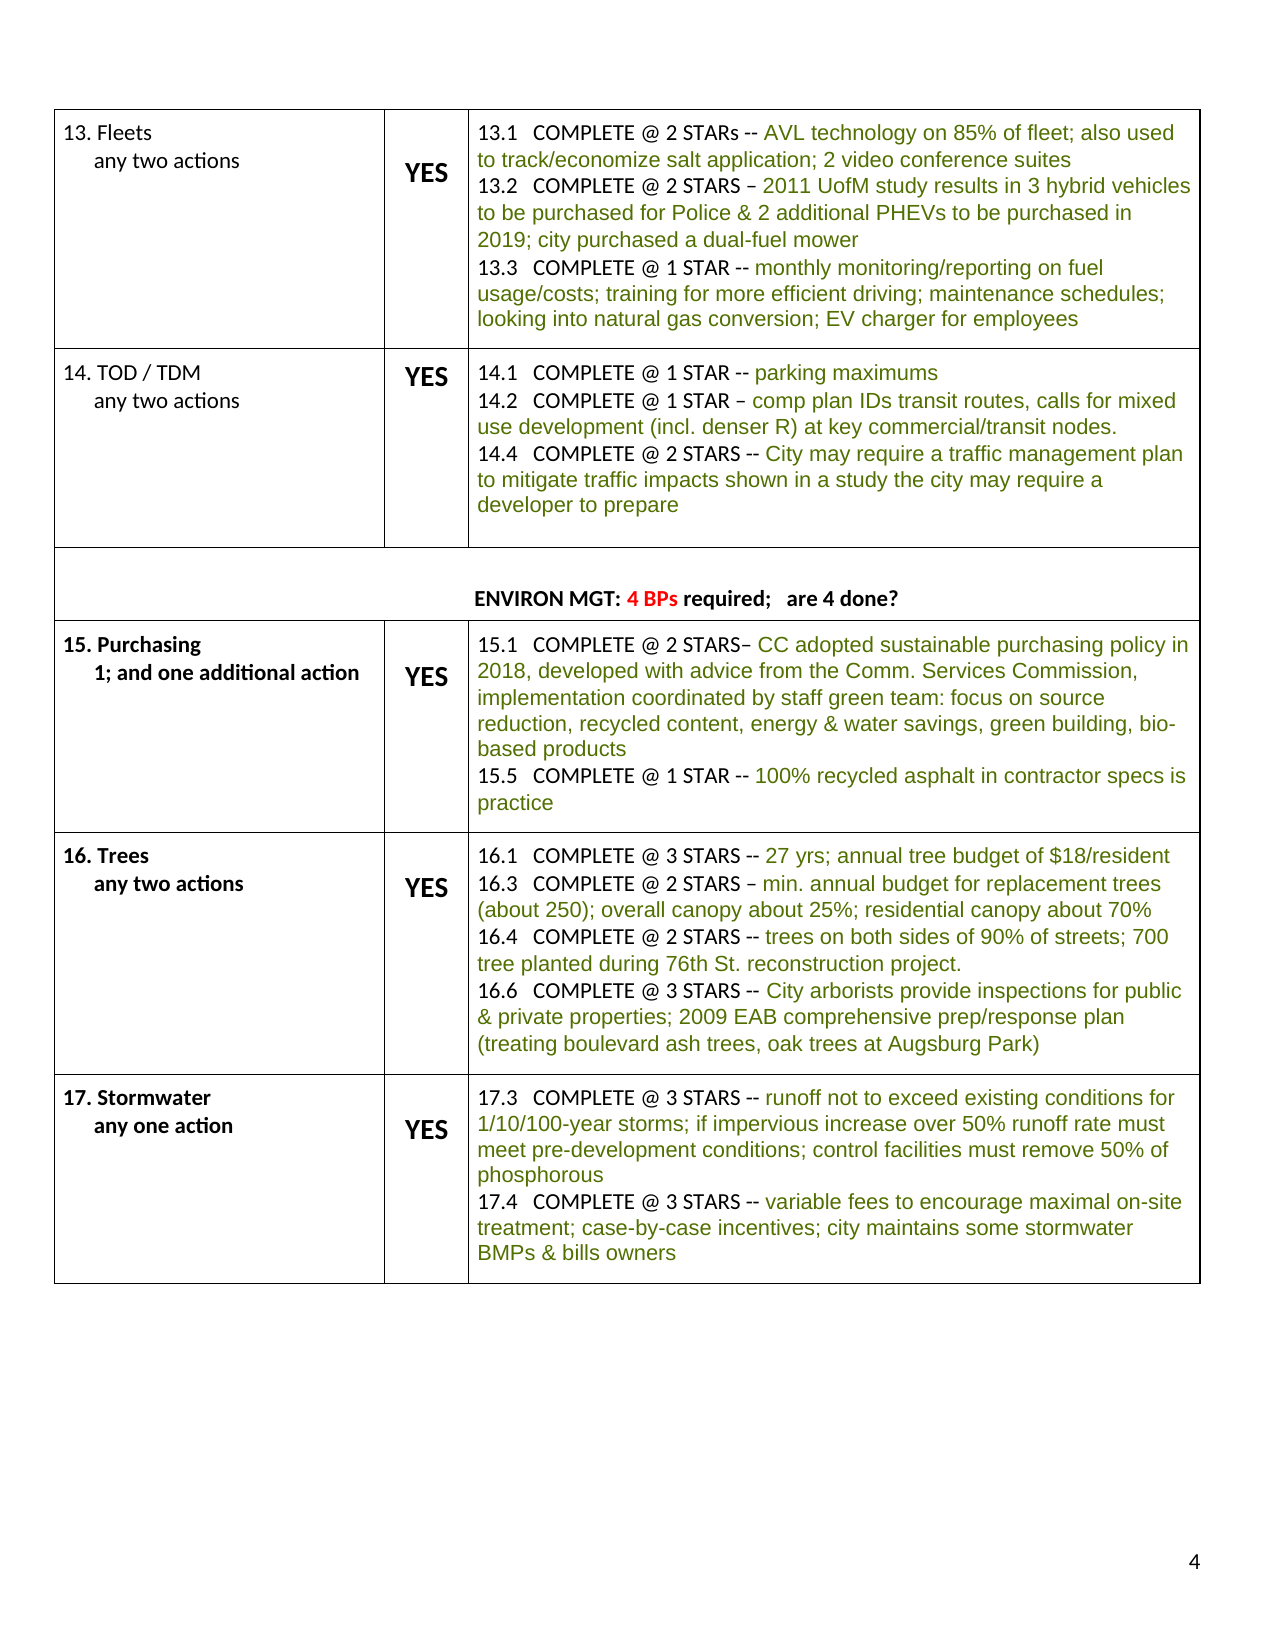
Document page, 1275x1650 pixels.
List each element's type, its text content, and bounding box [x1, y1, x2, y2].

table_cell 16. Trees any two actions [55, 833, 384, 1074]
table_cell YES [385, 349, 468, 547]
table_cell YES [385, 833, 468, 1074]
table_cell YES [385, 1075, 468, 1283]
table_cell YES [385, 110, 468, 348]
table_cell 17. Stormwater any one action [55, 1075, 384, 1283]
table_cell 15. Purchasing 1; and one additional action [55, 621, 384, 832]
table_cell 14.1 COMPLETE @ 1 STAR -- parking maximums 14.2 COMPLETE @ 1 STAR – comp plan IDs transit routes, calls for mixed use development (incl. denser R) at key commercial/transit nodes. 14.4 COMPLETE @ 2 STARS -- City may require a traffic management plan to mitigate traffic impacts shown in a study the city may require a developer to prepare [469, 349, 1199, 547]
table_cell 17.3 COMPLETE @ 3 STARS -- runoff not to exceed existing conditions for 1/10/100-year storms; if impervious increase over 50% runoff rate must meet pre-development conditions; control facilities must remove 50% of phosphorous 17.4 COMPLETE @ 3 STARS -- variable fees to encourage maximal on-site treatment; case-by-case incentives; city maintains some stormwater BMPs & bills owners [469, 1075, 1199, 1283]
table_cell 16.1 COMPLETE @ 3 STARS -- 27 yrs; annual tree budget of $18/resident 16.3 COMPLETE @ 2 STARS – min. annual budget for replacement trees (about 250); overall canopy about 25%; residential canopy about 70% 16.4 COMPLETE @ 2 STARS -- trees on both sides of 90% of streets; 700 tree planted during 76th St. reconstruction project. 16.6 COMPLETE @ 3 STARS -- City arborists provide inspections for public & private properties; 2009 EAB comprehensive prep/response plan (treating boulevard ash trees, oak trees at Augsburg Park) [469, 833, 1199, 1074]
table_cell 13.1 COMPLETE @ 2 STARs -- AVL technology on 85% of fleet; also used to track/economize salt application; 2 video conference suites 13.2 COMPLETE @ 2 STARS – 2011 UofM study results in 3 hybrid vehicles to be purchased for Police & 2 additional PHEVs to be purchased in 2019; city purchased a dual-fuel mower 13.3 COMPLETE @ 1 STAR -- monthly monitoring/reporting on fuel usage/costs; training for more efficient driving; maintenance schedules; looking into natural gas conversion; EV charger for employees [469, 110, 1199, 348]
table_cell YES [385, 621, 468, 832]
table_cell 14. TOD / TDM any two actions [55, 349, 384, 547]
table_cell ENVIRON MGT: 4 BPs required; are 4 done? [55, 548, 1199, 620]
table_cell 15.1 COMPLETE @ 2 STARS– CC adopted sustainable purchasing policy in 2018, developed with advice from the Comm. Services Commission, implementation coordinated by staff green team: focus on source reduction, recycled content, energy & water savings, green building, bio-based products 15.5 COMPLETE @ 1 STAR -- 100% recycled asphalt in contractor specs is practice [469, 621, 1199, 832]
table_cell 13. Fleets any two actions [55, 110, 384, 348]
